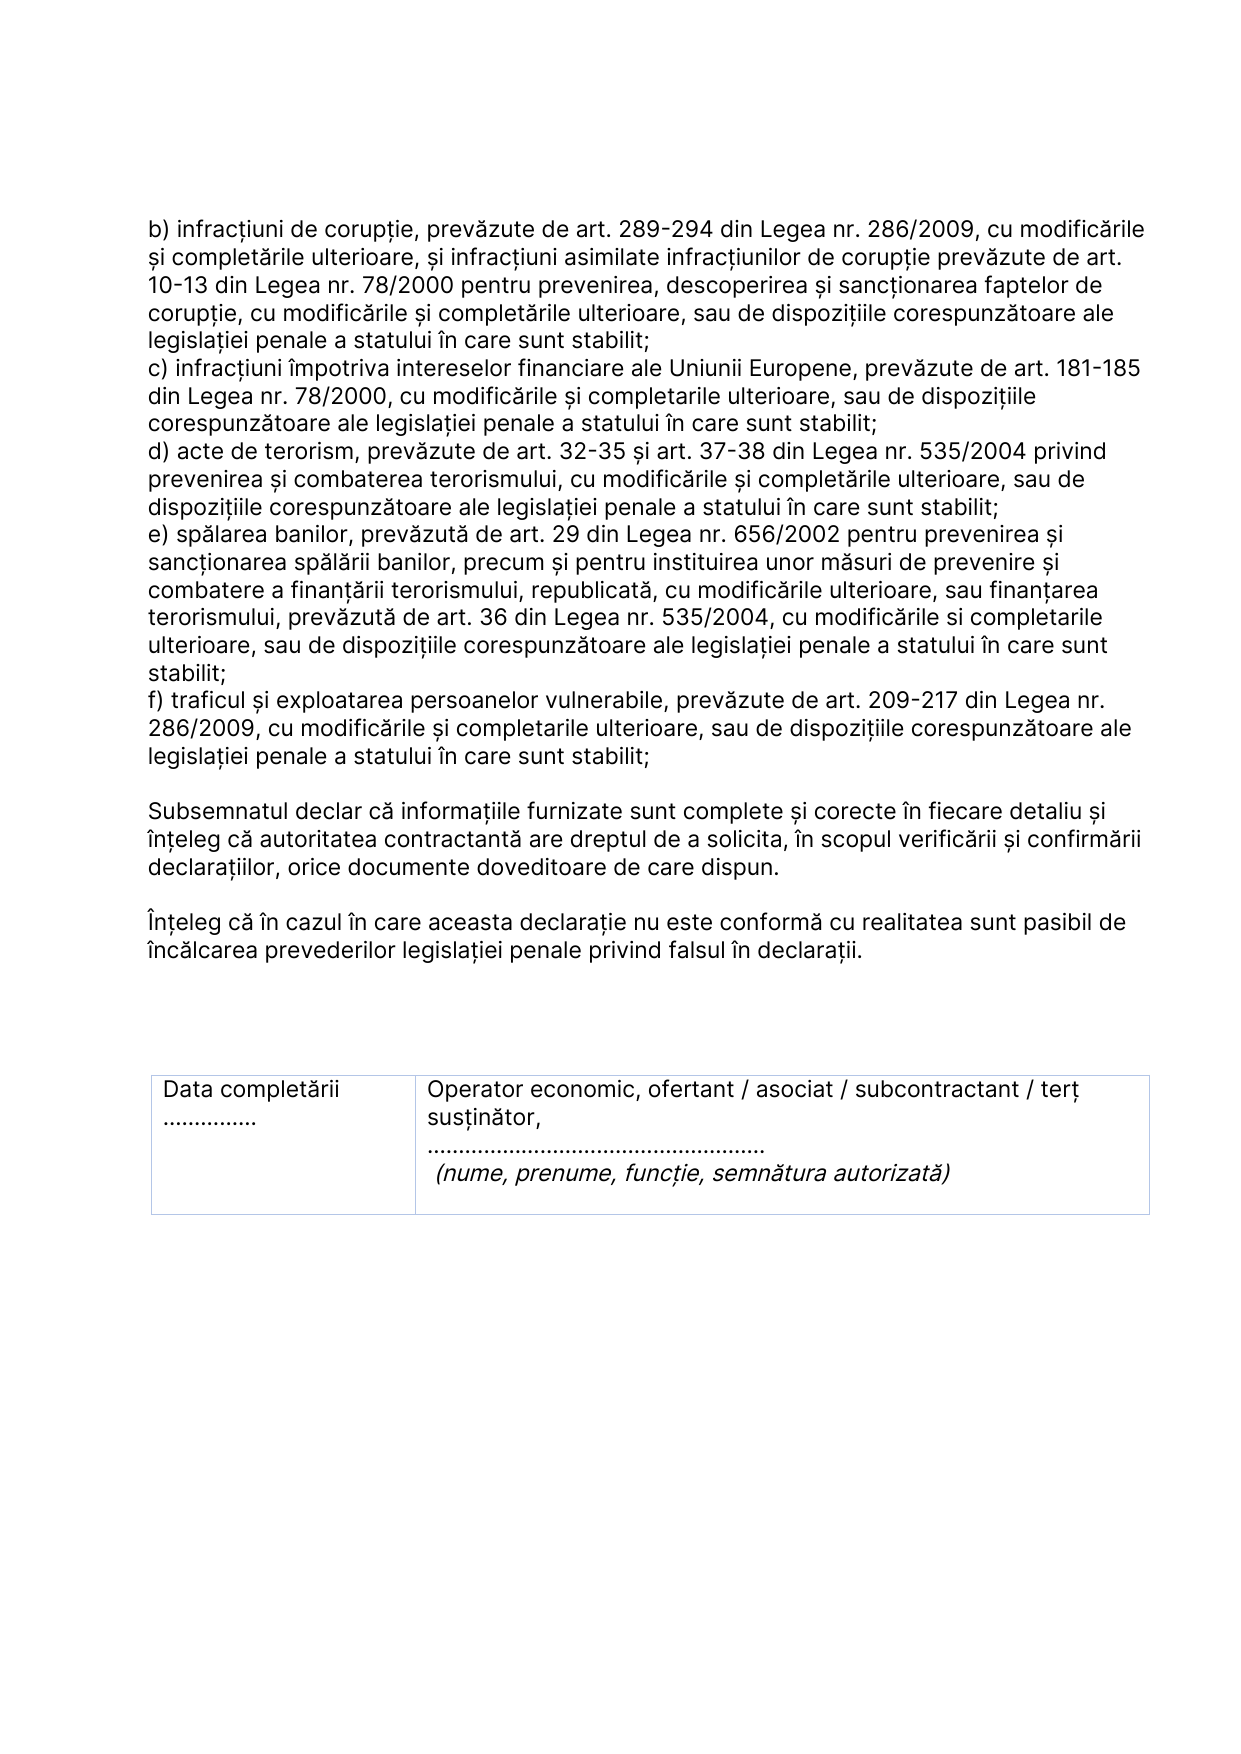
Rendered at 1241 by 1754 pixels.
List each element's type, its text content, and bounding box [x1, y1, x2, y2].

text f) traficul și exploatarea persoanelor vulnerabile, prevăzute de art. 209-217 din Legea nr. 286/2009, cu modificările și completarile ulterioare, sau de dispozițiile corespunzătoare ale legislației penale a statului în care sunt stabilit; [148, 687, 1152, 770]
text d) acte de terorism, prevăzute de art. 32-35 și art. 37-38 din Legea nr. 535/2004 privind prevenirea și combaterea terorismului, cu modificările și completările ulterioare, sau de dispozițiile corespunzătoare ale legislației penale a statului în care sunt stabilit; [148, 437, 1152, 520]
text c) infracțiuni împotriva intereselor financiare ale Uniunii Europene, prevăzute de art. 181-185 din Legea nr. 78/2000, cu modificările și completarile ulterioare, sau de dispozițiile corespunzătoare ale legislației penale a statului în care sunt stabilit; [148, 354, 1152, 437]
table_header Operator economic, ofertant / asociat / subcontractant / terț susținător, ……………………………………………… (nume, prenume, funcție, semnătura autorizată) [416, 1076, 1149, 1214]
text Înțeleg că în cazul în care aceasta declarație nu este conformă cu realitatea sunt pasibil de încălcarea prevederilor legislației penale privind falsul în declarații. [148, 908, 1152, 964]
text b) infracțiuni de corupție, prevăzute de art. 289-294 din Legea nr. 286/2009, cu modificările și completările ulterioare, și infracțiuni asimilate infracțiunilor de corupție prevăzute de art. 10-13 din Legea nr. 78/2000 pentru prevenirea, descoperirea și sancționarea faptelor de corupție, cu modificările și completările ulterioare, sau de dispozițiile corespunzătoare ale legislației penale a statului în care sunt stabilit; [148, 216, 1152, 354]
text Subsemnatul declar că informațiile furnizate sunt complete și corecte în fiecare detaliu și înțeleg că autoritatea contractantă are dreptul de a solicita, în scopul verificării și confirmării declarațiilor, orice documente doveditoare de care dispun. [148, 797, 1152, 881]
text e) spălarea banilor, prevăzută de art. 29 din Legea nr. 656/2002 pentru prevenirea și sancționarea spălării banilor, precum și pentru instituirea unor măsuri de prevenire și combatere a finanțării terorismului, republicată, cu modificările ulterioare, sau finanțarea terorismului, prevăzută de art. 36 din Legea nr. 535/2004, cu modificările si completarile ulterioare, sau de dispozițiile corespunzătoare ale legislației penale a statului în care sunt stabilit; [148, 520, 1152, 687]
table_header Data completării …………… [152, 1076, 415, 1214]
